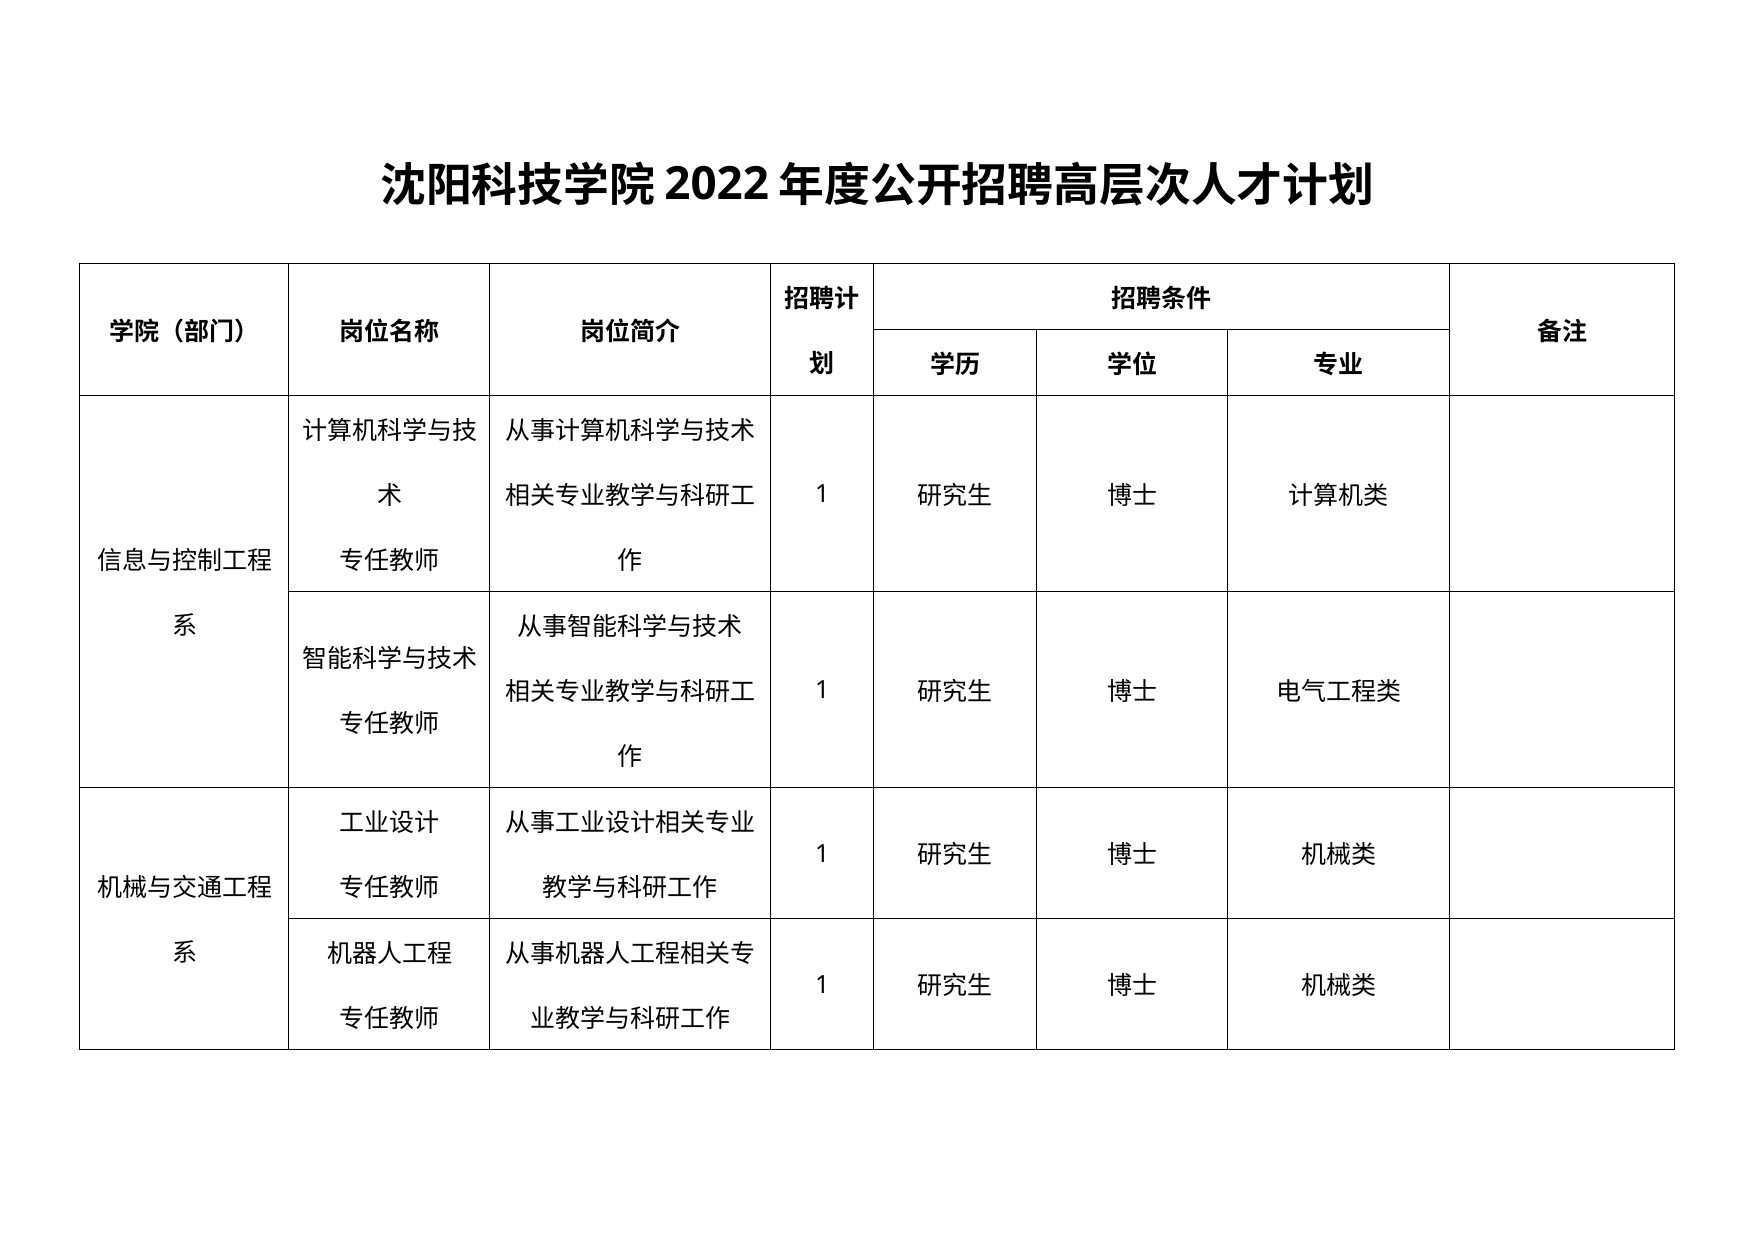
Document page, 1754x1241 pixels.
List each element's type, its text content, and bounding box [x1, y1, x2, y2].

table_header 学院（部门） [80, 264, 288, 395]
text 沈阳科技学院2022年度公开招聘高层次人才计划 [150, 133, 1604, 230]
table_cell 智能科学与技术 专任教师 [289, 592, 489, 787]
table_cell [1450, 919, 1674, 1049]
table_cell 计算机类 [1228, 396, 1449, 591]
table_header 招聘条件 [874, 264, 1449, 329]
table_cell 学历 [874, 330, 1036, 395]
table_cell [1450, 396, 1674, 591]
table_cell 专业 [1228, 330, 1449, 395]
table_cell 研究生 [874, 396, 1036, 591]
table_cell 机械类 [1228, 788, 1449, 918]
table_cell 学位 [1037, 330, 1227, 395]
table_cell [1450, 788, 1674, 918]
table_cell 研究生 [874, 592, 1036, 787]
table_cell 信息与控制工程系 [80, 396, 288, 787]
table_cell 从事工业设计相关专业教学与科研工作 [490, 788, 770, 918]
table_cell 1 [771, 592, 873, 787]
table_cell 工业设计 专任教师 [289, 788, 489, 918]
table_cell 博士 [1037, 919, 1227, 1049]
table_cell 从事机器人工程相关专业教学与科研工作 [490, 919, 770, 1049]
table_cell 博士 [1037, 592, 1227, 787]
table_header 岗位名称 [289, 264, 489, 395]
table_cell 博士 [1037, 788, 1227, 918]
table_cell 从事智能科学与技术 相关专业教学与科研工作 [490, 592, 770, 787]
table_cell 1 [771, 919, 873, 1049]
table_header 岗位简介 [490, 264, 770, 395]
table_cell 机器人工程 专任教师 [289, 919, 489, 1049]
table_cell 研究生 [874, 919, 1036, 1049]
table_cell [1450, 592, 1674, 787]
table_cell 机械与交通工程系 [80, 788, 288, 1049]
table_header 备注 [1450, 264, 1674, 395]
table_cell 博士 [1037, 396, 1227, 591]
table_header 招聘计划 [771, 264, 873, 395]
table_cell 电气工程类 [1228, 592, 1449, 787]
table_cell 计算机科学与技术 专任教师 [289, 396, 489, 591]
table_cell 从事计算机科学与技术相关专业教学与科研工作 [490, 396, 770, 591]
table_cell 1 [771, 788, 873, 918]
table_cell 研究生 [874, 788, 1036, 918]
table_cell 机械类 [1228, 919, 1449, 1049]
table_cell 1 [771, 396, 873, 591]
